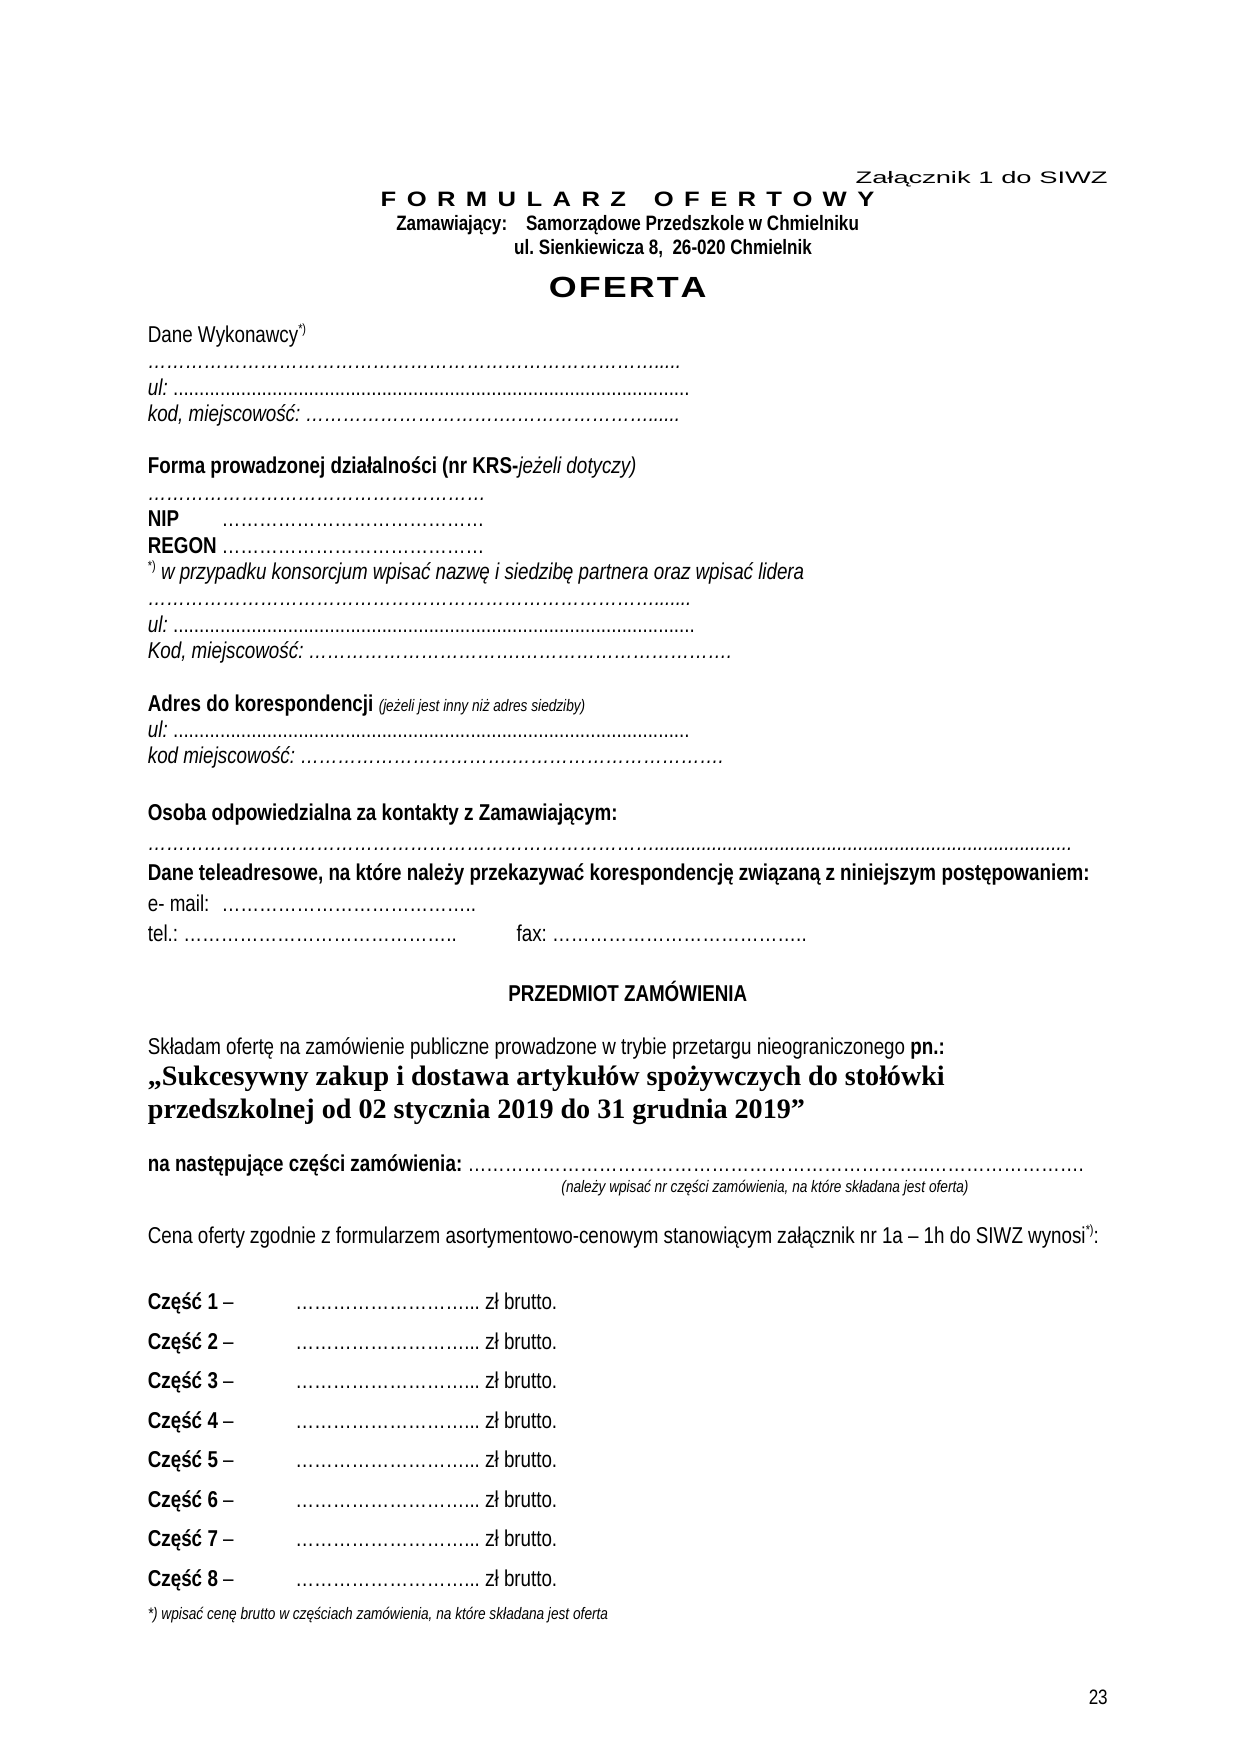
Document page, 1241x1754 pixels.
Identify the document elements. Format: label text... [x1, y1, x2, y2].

text kod, miejscowość: …………………………….…………………...... [148, 400, 1108, 426]
text Cena oferty zgodnie z formularzem asortymentowo-cenowym stanowiącym załącznik nr 1a – 1h do SIWZ wynosi*): [148, 1222, 1108, 1249]
text Dane teleadresowe, na które należy przekazywać korespondencję związaną z niniejszym postępowaniem: [148, 859, 1108, 886]
text Część 1 – ………………………... zł brutto. [148, 1288, 1108, 1314]
text ul. Sienkiewicza 8, 26-020 Chmielnik [148, 235, 1108, 259]
text Kod, miejscowość: …………………………….……………………………. [148, 637, 1108, 663]
text na następujące części zamówienia: ………………………………………………………………..……………………. [148, 1150, 1108, 1177]
text NIP …………………………………… [148, 505, 1108, 532]
text Część 5 – ………………………... zł brutto. [148, 1446, 1108, 1472]
text Część 3 – ………………………... zł brutto. [148, 1367, 1108, 1393]
text Formularz Ofertowy [148, 187, 1108, 211]
text *) w przypadku konsorcjum wpisać nazwę i siedzibę partnera oraz wpisać lidera [148, 558, 1108, 584]
text e- mail: ………………………………….. [148, 889, 1108, 916]
text ………………………………………………………………………....... [148, 584, 1108, 611]
text Osoba odpowiedzialna za kontakty z Zamawiającym: [148, 799, 1108, 825]
text Część 6 – ………………………... zł brutto. [148, 1486, 1108, 1512]
text Część 8 – ………………………... zł brutto. [148, 1564, 1108, 1591]
text Załącznik 1 do SIWZ [148, 168, 1108, 187]
text ………………………………………………………………………..... [148, 347, 1108, 373]
text ul: ................................................................................................... [148, 716, 1108, 742]
text ………………………………………………………………………................................................................................ [148, 829, 1108, 856]
text Część 2 – ………………………... zł brutto. [148, 1328, 1108, 1354]
text Część 4 – ………………………... zł brutto. [148, 1407, 1108, 1433]
text Część 7 – ………………………... zł brutto. [148, 1525, 1108, 1551]
text ……………………………………………… [148, 479, 1108, 505]
text kod miejscowość: …………………………….……………………………. [148, 742, 1108, 769]
text REGON …………………………………… [148, 532, 1108, 558]
text ul: .................................................................................................... [148, 611, 1108, 637]
text ul: ................................................................................................... [148, 373, 1108, 400]
text PRZEDMIOT ZAMÓWIENIA [148, 980, 1108, 1007]
text *) wpisać cenę brutto w częściach zamówienia, na które składana jest oferta [148, 1604, 1108, 1623]
text (należy wpisać nr części zamówienia, na które składana jest oferta) [561, 1177, 1108, 1196]
text Składam ofertę na zamówienie publiczne prowadzone w trybie przetargu nieograniczonego pn.: „Sukcesywny zakup i dostawa artykułów spożywczych do stołówki przedszkolnej od 02 stycznia 2019 do 31 grudnia 2019” [148, 1033, 1108, 1124]
text tel.: …………………………………….. fax: ………………………………….. [148, 920, 1108, 946]
text OFERTA [148, 271, 1108, 304]
text Forma prowadzonej działalności (nr KRS-jeżeli dotyczy) [148, 452, 1108, 479]
text Dane Wykonawcy*) [148, 321, 1108, 347]
text Zamawiający: Samorządowe Przedszkole w Chmielniku [148, 211, 1108, 235]
text Adres do korespondencji (jeżeli jest inny niż adres siedziby) [148, 690, 1108, 716]
